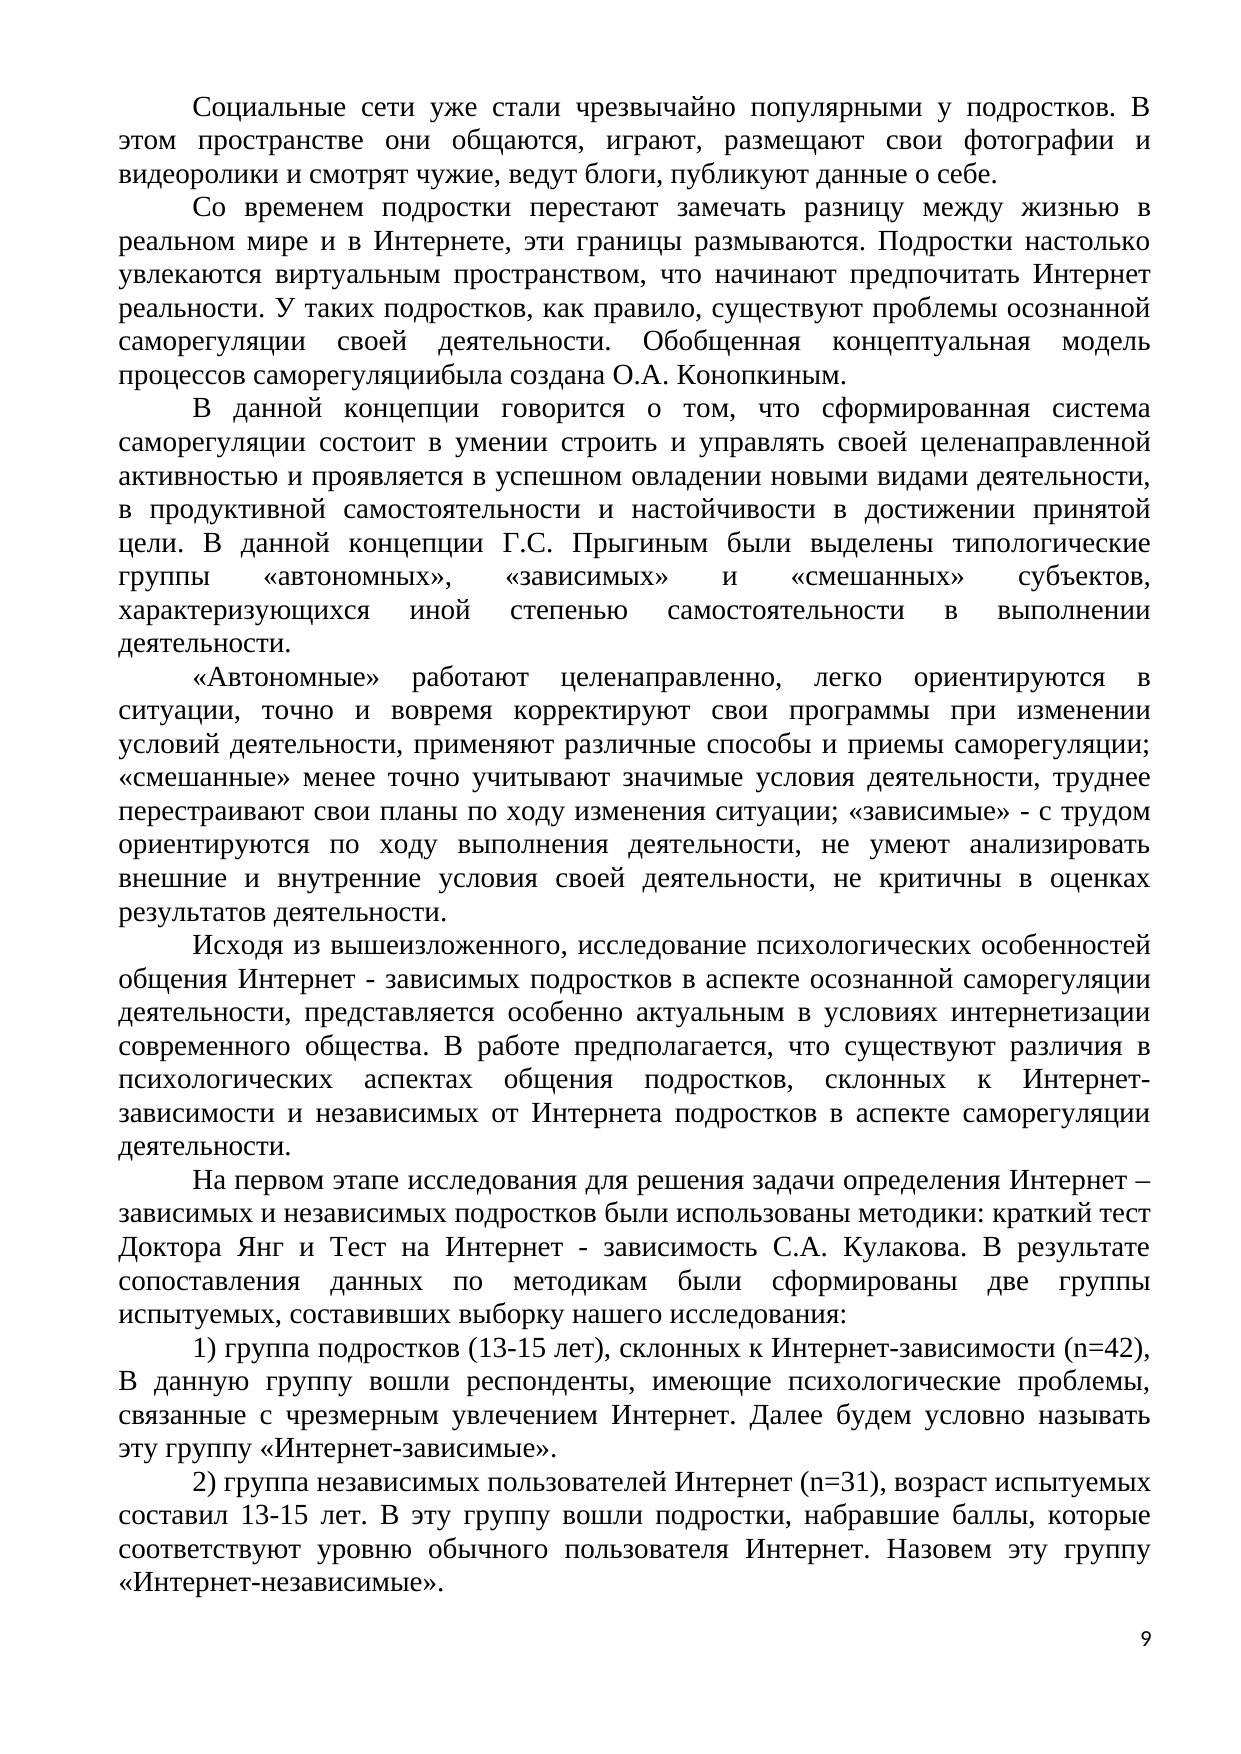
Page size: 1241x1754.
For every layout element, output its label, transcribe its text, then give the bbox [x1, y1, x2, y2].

text Исходя из вышеизложенного, исследование психологических особенностей общения Интернет - зависимых подростков в аспекте осознанной саморегуляции деятельности, представляется особенно актуальным в условиях интернетизации современного общества. В работе предполагается, что существуют различия в психологических аспектах общения подростков, склонных к Интернет-зависимости и независимых от Интернета подростков в аспекте саморегуляции деятельности. [118, 927, 1152, 1162]
text Со временем подростки перестают замечать разницу между жизнью в реальном мире и в Интернете, эти границы размываются. Подростки настолько увлекаются виртуальным пространством, что начинают предпочитать Интернет реальности. У таких подростков, как правило, существуют проблемы осознанной саморегуляции своей деятельности. Обобщенная концептуальная модель процессов саморегуляциибыла создана О.А. Конопкиным. [118, 189, 1152, 391]
text 1) группа подростков (13-15 лет), склонных к Интернет-зависимости (n=42), В данную группу вошли респонденты, имеющие психологические проблемы, связанные с чрезмерным увлечением Интернет. Далее будем условно называть эту группу «Интернет-зависимые». [118, 1330, 1152, 1464]
text На первом этапе исследования для решения задачи определения Интернет – зависимых и независимых подростков были использованы методики: краткий тест Доктора Янг и Тест на Интернет - зависимость С.А. Кулакова. В результате сопоставления данных по методикам были сформированы две группы испытуемых, составивших выборку нашего исследования: [118, 1162, 1152, 1330]
text 2) группа независимых пользователей Интернет (n=31), возраст испытуемых составил 13-15 лет. В эту группу вошли подростки, набравшие баллы, которые соответствуют уровню обычного пользователя Интернет. Назовем эту группу «Интернет-независимые». [118, 1464, 1152, 1598]
text В данной концепции говорится о том, что сформированная система саморегуляции состоит в умении строить и управлять своей целенаправленной активностью и проявляется в успешном овладении новыми видами деятельности, в продуктивной самостоятельности и настойчивости в достижении принятой цели. В данной концепции Г.С. Прыгиным были выделены типологические группы «автономных», «зависимых» и «смешанных» субъектов, характеризующихся иной степенью самостоятельности в выполнении деятельности. [118, 391, 1152, 659]
text «Автономные» работают целенаправленно, легко ориентируются в ситуации, точно и вовремя корректируют свои программы при изменении условий деятельности, применяют различные способы и приемы саморегуляции; «смешанные» менее точно учитывают значимые условия деятельности, труднее перестраивают свои планы по ходу изменения ситуации; «зависимые» - с трудом ориентируются по ходу выполнения деятельности, не умеют анализировать внешние и внутренние условия своей деятельности, не критичны в оценках результатов деятельности. [118, 659, 1152, 927]
text Социальные сети уже стали чрезвычайно популярными у подростков. В этом пространстве они общаются, играют, размещают свои фотографии и видеоролики и смотрят чужие, ведут блоги, публикуют данные о себе. [118, 89, 1152, 189]
